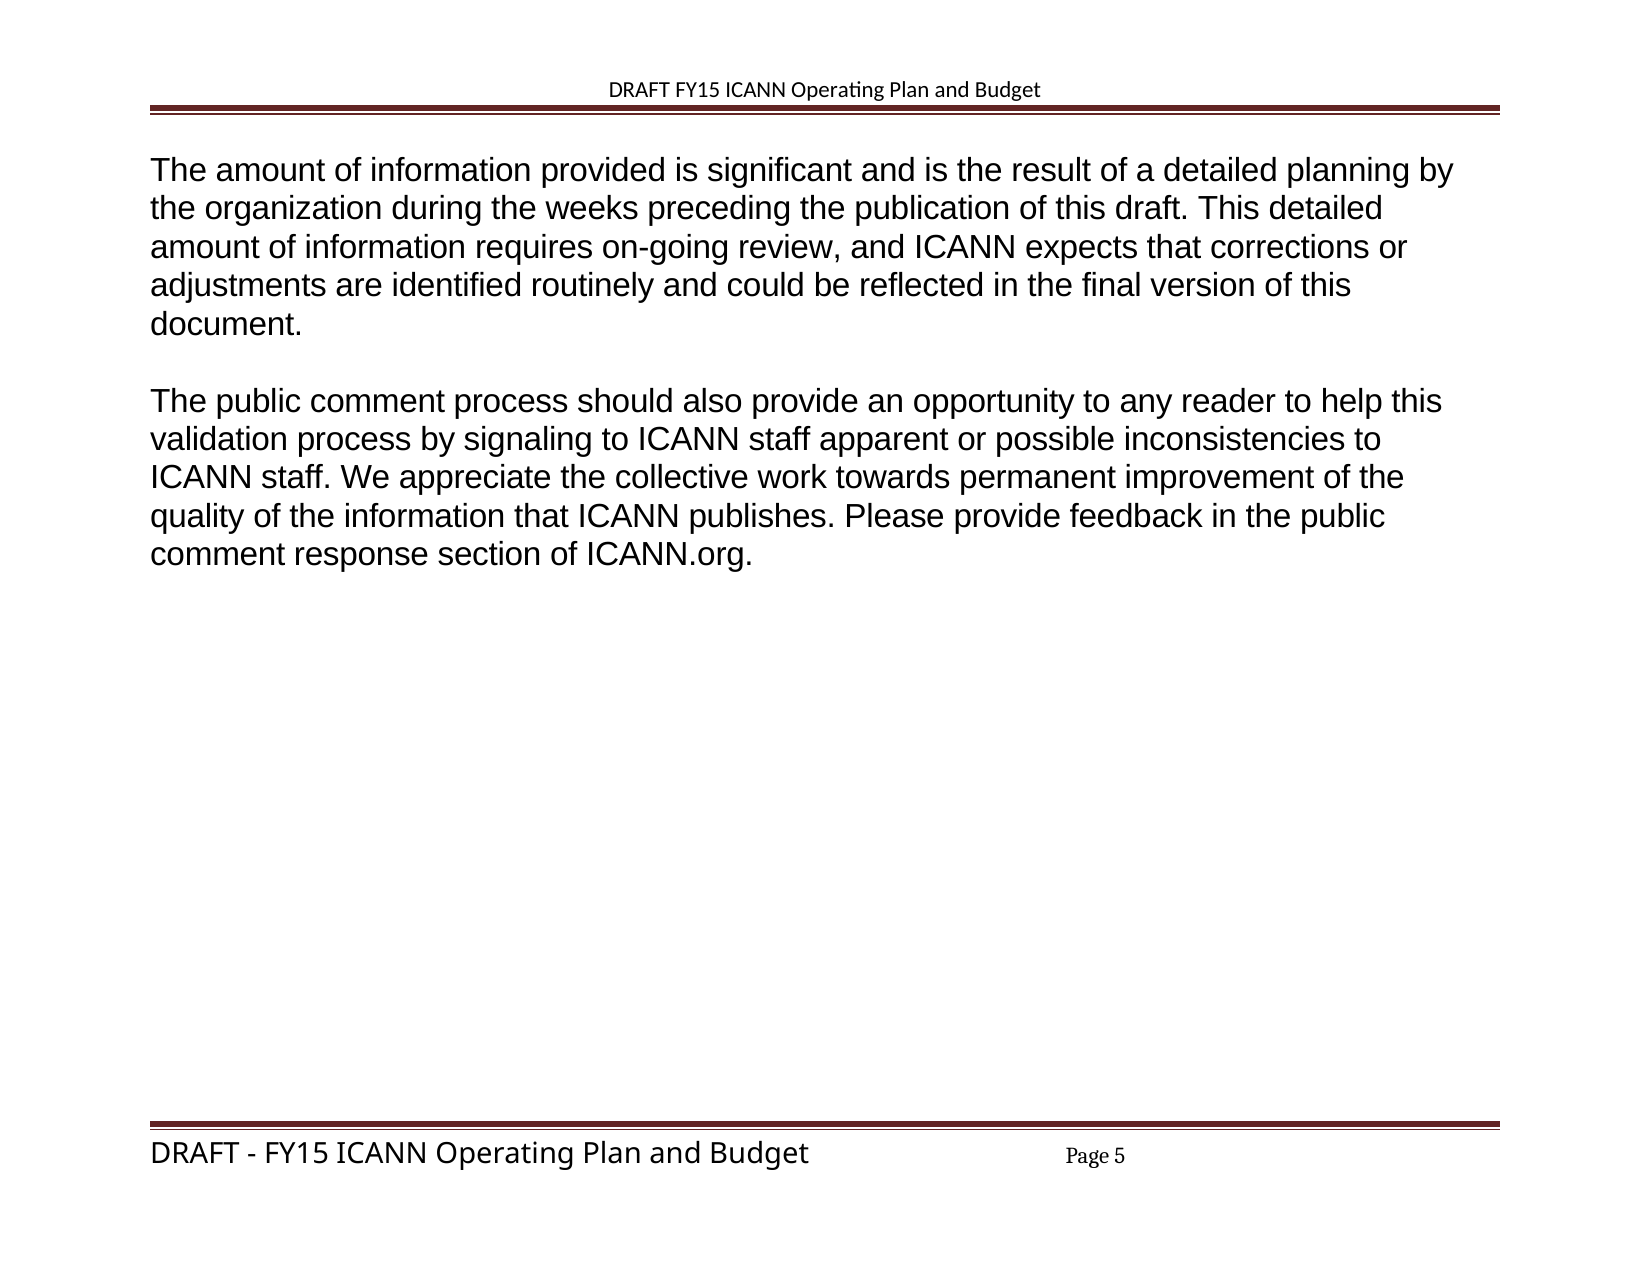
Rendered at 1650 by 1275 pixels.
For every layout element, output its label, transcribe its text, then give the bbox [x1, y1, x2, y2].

text The amount of information provided is significant and is the result of a detailed planning by the organization during the weeks preceding the publication of this draft. This detailed amount of information requires on-going review, and ICANN expects that corrections or adjustments are identified routinely and could be reflected in the final version of this document. [150, 150, 1457, 342]
text The public comment process should also provide an opportunity to any reader to help this validation process by signaling to ICANN staff apparent or possible inconsistencies to ICANN staff. We appreciate the collective work towards permanent improvement of the quality of the information that ICANN publishes. Please provide feedback in the public comment response section of ICANN.org. [150, 381, 1457, 573]
